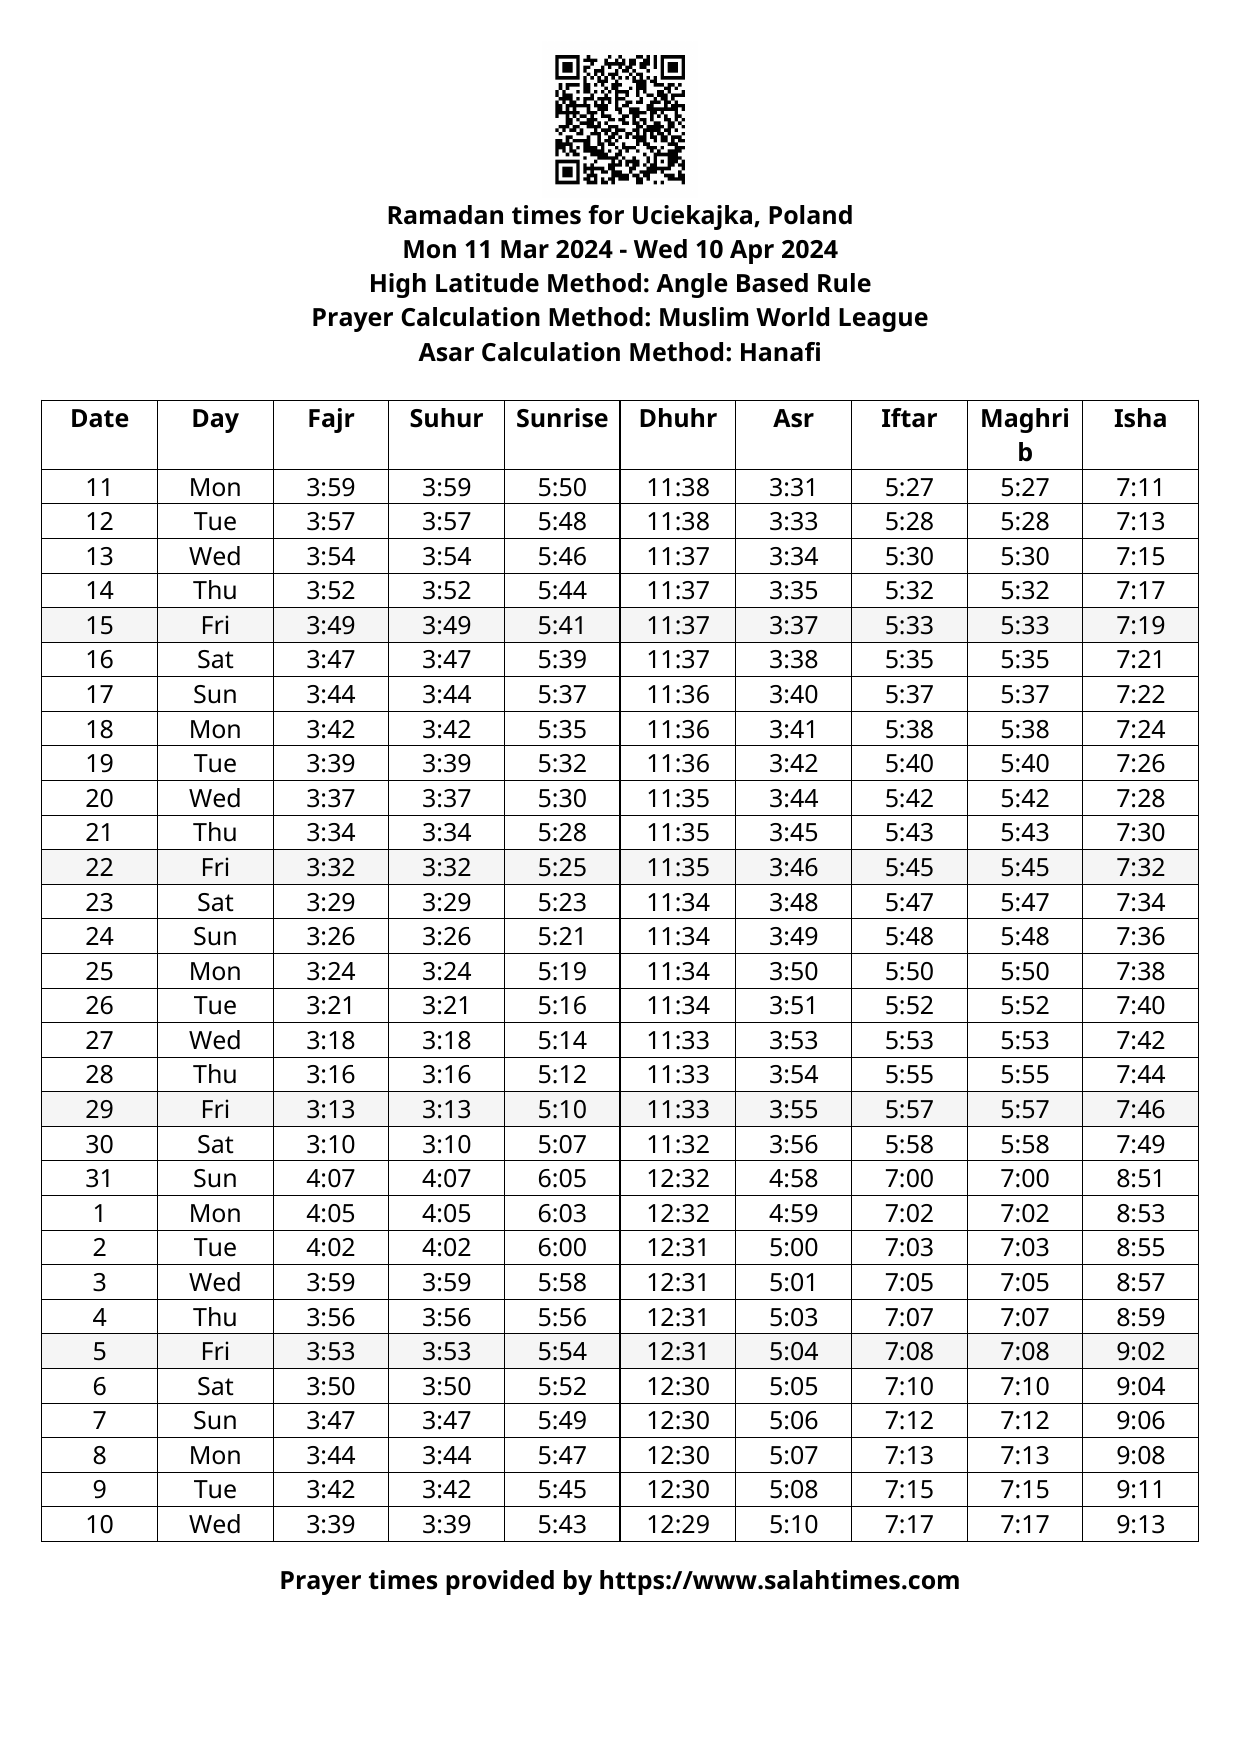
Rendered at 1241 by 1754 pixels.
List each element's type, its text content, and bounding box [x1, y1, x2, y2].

table_cell 5:42 [968, 781, 1082, 814]
table_cell 3:34 [274, 816, 388, 849]
table_cell 5:41 [505, 608, 619, 642]
table_cell 5:37 [968, 677, 1082, 711]
table_cell 11:32 [621, 1127, 735, 1160]
table_cell 7:49 [1083, 1127, 1198, 1160]
table_cell 5:28 [852, 504, 967, 538]
table_cell 3:53 [274, 1334, 388, 1368]
table_cell 3:59 [274, 470, 388, 503]
table_cell Fri [158, 850, 273, 884]
table_cell 6:00 [505, 1231, 619, 1264]
table_cell Mon [158, 1438, 273, 1472]
table_cell 11:37 [621, 574, 735, 607]
table_cell 5:25 [505, 850, 619, 884]
table_cell 5:44 [505, 574, 619, 607]
table_cell 3:42 [389, 712, 504, 745]
table_cell 5:32 [505, 746, 619, 780]
table_cell 3:54 [274, 539, 388, 572]
table_cell Mon [158, 1196, 273, 1229]
table_cell Mon [158, 470, 273, 503]
table_cell Thu [158, 1300, 273, 1333]
table_cell 5:12 [505, 1058, 619, 1091]
table_cell 3:42 [274, 1473, 388, 1506]
table_cell 3:10 [389, 1127, 504, 1160]
table_cell 23 [42, 885, 157, 918]
table_cell 8 [42, 1438, 157, 1472]
table_cell 3:50 [736, 954, 851, 987]
text High Latitude Method: Angle Based Rule [42, 266, 1198, 300]
table_cell Tue [158, 504, 273, 538]
table_cell 17 [42, 677, 157, 711]
table_cell 7:21 [1083, 643, 1198, 676]
text Ramadan times for Uciekajka, Poland [42, 198, 1198, 232]
table_cell 11:34 [621, 919, 735, 953]
table_cell 31 [42, 1161, 157, 1195]
table_cell 5:33 [852, 608, 967, 642]
table_cell 8:57 [1083, 1265, 1198, 1299]
table_cell 11:35 [621, 850, 735, 884]
table_cell 5:46 [505, 539, 619, 572]
table_cell 5:14 [505, 1023, 619, 1057]
table_cell Tue [158, 1473, 273, 1506]
table_cell 5:00 [736, 1231, 851, 1264]
table_cell 3:56 [389, 1300, 504, 1333]
table_cell 3:49 [736, 919, 851, 953]
table_cell 11:35 [621, 816, 735, 849]
table_cell 7:07 [968, 1300, 1082, 1333]
table_cell 11:34 [621, 954, 735, 987]
table_cell Wed [158, 1265, 273, 1299]
table_cell Wed [158, 1023, 273, 1057]
table_cell 3:47 [274, 1404, 388, 1437]
table_cell 5:16 [505, 989, 619, 1022]
table_cell 3:33 [736, 504, 851, 538]
table_cell 12:31 [621, 1334, 735, 1368]
table_cell 5:45 [852, 850, 967, 884]
table_cell 5 [42, 1334, 157, 1368]
table_cell 7:02 [968, 1196, 1082, 1229]
table_cell 7:34 [1083, 885, 1198, 918]
table_cell 3:37 [389, 781, 504, 814]
table_cell 5:39 [505, 643, 619, 676]
table_cell 3:59 [389, 470, 504, 503]
table_cell 11:37 [621, 643, 735, 676]
table_cell 3:21 [389, 989, 504, 1022]
table_cell 3:18 [389, 1023, 504, 1057]
table_header Suhur [389, 401, 504, 469]
table_cell 3:52 [389, 574, 504, 607]
table_cell 27 [42, 1023, 157, 1057]
table_header Fajr [274, 401, 388, 469]
table_cell 4:02 [274, 1231, 388, 1264]
table_cell 11:33 [621, 1092, 735, 1126]
table_cell 11:36 [621, 712, 735, 745]
table_cell 5:06 [736, 1404, 851, 1437]
table_cell 11:34 [621, 989, 735, 1022]
table_cell 11:36 [621, 746, 735, 780]
table_cell 5:27 [968, 470, 1082, 503]
table_cell 3:39 [389, 746, 504, 780]
table_cell Thu [158, 816, 273, 849]
table_cell 10 [42, 1507, 157, 1541]
table_cell 12:30 [621, 1404, 735, 1437]
table_cell 3:31 [736, 470, 851, 503]
table_cell 5:19 [505, 954, 619, 987]
table_cell Wed [158, 1507, 273, 1541]
table_cell 5:21 [505, 919, 619, 953]
table_cell 9:02 [1083, 1334, 1198, 1368]
table_cell 9:04 [1083, 1369, 1198, 1402]
table_cell 5:43 [968, 816, 1082, 849]
table_cell 5:03 [736, 1300, 851, 1333]
table_cell 3:55 [736, 1092, 851, 1126]
table_cell Sat [158, 885, 273, 918]
table_cell 3:29 [274, 885, 388, 918]
text Prayer Calculation Method: Muslim World League [42, 300, 1198, 334]
table_cell 7:07 [852, 1300, 967, 1333]
table_cell Sun [158, 1161, 273, 1195]
table_cell 9:13 [1083, 1507, 1198, 1541]
table_cell 8:55 [1083, 1231, 1198, 1264]
table_cell 3:39 [274, 1507, 388, 1541]
table_cell 4:02 [389, 1231, 504, 1264]
text Prayer times provided by https://www.salahtimes.com [42, 1563, 1198, 1597]
table_cell 7:05 [852, 1265, 967, 1299]
table_cell 13 [42, 539, 157, 572]
table_cell Fri [158, 608, 273, 642]
table_cell 7:15 [852, 1473, 967, 1506]
table_cell 12:30 [621, 1473, 735, 1506]
text Mon 11 Mar 2024 - Wed 10 Apr 2024 [42, 232, 1198, 266]
table_cell 3:49 [274, 608, 388, 642]
table_cell 2 [42, 1231, 157, 1264]
table_cell 3:24 [389, 954, 504, 987]
table_cell 7:12 [968, 1404, 1082, 1437]
table_cell 22 [42, 850, 157, 884]
table_cell 5:47 [968, 885, 1082, 918]
table_cell 5:35 [968, 643, 1082, 676]
table_cell 7:28 [1083, 781, 1198, 814]
table_cell 18 [42, 712, 157, 745]
table_cell 12:32 [621, 1161, 735, 1195]
table_cell 12:31 [621, 1231, 735, 1264]
table_cell 15 [42, 608, 157, 642]
table_cell 7:19 [1083, 608, 1198, 642]
table_cell 24 [42, 919, 157, 953]
table_cell 21 [42, 816, 157, 849]
table_cell 5:10 [505, 1092, 619, 1126]
table_cell 7:03 [968, 1231, 1082, 1264]
table_cell Thu [158, 1058, 273, 1091]
table_cell 5:58 [505, 1265, 619, 1299]
table_cell 29 [42, 1092, 157, 1126]
table_cell 12:29 [621, 1507, 735, 1541]
table_cell 3:48 [736, 885, 851, 918]
table_cell Thu [158, 574, 273, 607]
table_cell 11 [42, 470, 157, 503]
table_cell 5:58 [852, 1127, 967, 1160]
table_cell 6:05 [505, 1161, 619, 1195]
table_cell 5:40 [852, 746, 967, 780]
table_cell 3:44 [736, 781, 851, 814]
table_cell 5:08 [736, 1473, 851, 1506]
table_header Dhuhr [621, 401, 735, 469]
table_cell 11:38 [621, 470, 735, 503]
table_cell 3:16 [274, 1058, 388, 1091]
table_cell 4 [42, 1300, 157, 1333]
table_cell 3:16 [389, 1058, 504, 1091]
table_cell 11:38 [621, 504, 735, 538]
table_cell 1 [42, 1196, 157, 1229]
table_cell 3:59 [389, 1265, 504, 1299]
table_cell 5:33 [968, 608, 1082, 642]
table_cell Tue [158, 746, 273, 780]
table_cell 6 [42, 1369, 157, 1402]
table_cell 3:47 [389, 643, 504, 676]
table_cell 3:56 [274, 1300, 388, 1333]
table_header Date [42, 401, 157, 469]
table_cell 5:28 [505, 816, 619, 849]
table_cell 9:08 [1083, 1438, 1198, 1472]
table_cell 3:34 [389, 816, 504, 849]
table_cell 3:37 [736, 608, 851, 642]
table_cell 3:13 [389, 1092, 504, 1126]
table_cell 7:13 [968, 1438, 1082, 1472]
table_cell 3:34 [736, 539, 851, 572]
table_cell 3:42 [389, 1473, 504, 1506]
table_cell 3:41 [736, 712, 851, 745]
table_cell 3:44 [389, 1438, 504, 1472]
table_cell 7:36 [1083, 919, 1198, 953]
table_cell 7:15 [1083, 539, 1198, 572]
table_header Day [158, 401, 273, 469]
table_cell 12:32 [621, 1196, 735, 1229]
table_cell 3:44 [389, 677, 504, 711]
table_cell 5:52 [852, 989, 967, 1022]
table_cell 6:03 [505, 1196, 619, 1229]
table_cell 3:54 [736, 1058, 851, 1091]
table_cell 5:47 [505, 1438, 619, 1472]
table_cell 3:35 [736, 574, 851, 607]
table_cell 5:30 [505, 781, 619, 814]
table_cell 3:56 [736, 1127, 851, 1160]
table_cell 7:08 [968, 1334, 1082, 1368]
table_cell 5:57 [968, 1092, 1082, 1126]
table_cell 5:28 [968, 504, 1082, 538]
table_cell 8:59 [1083, 1300, 1198, 1333]
table_cell 3:47 [274, 643, 388, 676]
table_cell 7:02 [852, 1196, 967, 1229]
table_cell 7:11 [1083, 470, 1198, 503]
table_cell 5:54 [505, 1334, 619, 1368]
table_cell 5:48 [852, 919, 967, 953]
table_cell 7:13 [1083, 504, 1198, 538]
table_cell 3:32 [274, 850, 388, 884]
table_cell 5:32 [852, 574, 967, 607]
table_cell Tue [158, 989, 273, 1022]
table_cell 5:10 [736, 1507, 851, 1541]
picture [542, 41, 699, 198]
table_cell 5:53 [852, 1023, 967, 1057]
table_cell 11:33 [621, 1023, 735, 1057]
table_cell 3:10 [274, 1127, 388, 1160]
table_cell 5:45 [505, 1473, 619, 1506]
table_cell 3:26 [274, 919, 388, 953]
table_cell 4:07 [389, 1161, 504, 1195]
table_cell 5:40 [968, 746, 1082, 780]
table_cell 4:07 [274, 1161, 388, 1195]
table_cell 5:04 [736, 1334, 851, 1368]
table_cell 19 [42, 746, 157, 780]
table_cell 12:30 [621, 1438, 735, 1472]
table_cell 4:05 [389, 1196, 504, 1229]
table_cell 7:38 [1083, 954, 1198, 987]
table_cell 5:30 [852, 539, 967, 572]
table_cell 25 [42, 954, 157, 987]
table_cell 11:34 [621, 885, 735, 918]
table_cell 5:49 [505, 1404, 619, 1437]
table_cell 3:42 [274, 712, 388, 745]
table_cell 5:05 [736, 1369, 851, 1402]
table_cell 5:45 [968, 850, 1082, 884]
table_cell 3:51 [736, 989, 851, 1022]
table_cell 16 [42, 643, 157, 676]
table_cell 7:17 [1083, 574, 1198, 607]
table_cell 5:47 [852, 885, 967, 918]
table_cell 3:52 [274, 574, 388, 607]
table_cell 5:58 [968, 1127, 1082, 1160]
table_cell Fri [158, 1092, 273, 1126]
table_cell 11:37 [621, 608, 735, 642]
table_cell 3:50 [389, 1369, 504, 1402]
table_cell 3:53 [389, 1334, 504, 1368]
table_cell 8:53 [1083, 1196, 1198, 1229]
table_cell 5:32 [968, 574, 1082, 607]
table_cell 11:35 [621, 781, 735, 814]
table_cell 5:01 [736, 1265, 851, 1299]
table_cell 9:11 [1083, 1473, 1198, 1506]
table_cell 12:31 [621, 1300, 735, 1333]
table_cell 5:23 [505, 885, 619, 918]
table_cell 3:39 [274, 746, 388, 780]
table_cell 3:37 [274, 781, 388, 814]
table_cell 7:05 [968, 1265, 1082, 1299]
table_cell 3:21 [274, 989, 388, 1022]
table_cell 11:36 [621, 677, 735, 711]
table_cell Wed [158, 539, 273, 572]
table_cell 28 [42, 1058, 157, 1091]
table_cell 3:50 [274, 1369, 388, 1402]
table_cell 5:07 [736, 1438, 851, 1472]
table_cell 12:31 [621, 1265, 735, 1299]
table_cell 7:26 [1083, 746, 1198, 780]
table_cell 5:35 [505, 712, 619, 745]
table_cell 3:49 [389, 608, 504, 642]
table_cell 3:46 [736, 850, 851, 884]
table_cell 5:37 [505, 677, 619, 711]
table_cell 5:48 [968, 919, 1082, 953]
table_cell 7:15 [968, 1473, 1082, 1506]
table_cell 5:30 [968, 539, 1082, 572]
table_cell 8:51 [1083, 1161, 1198, 1195]
table_cell 7:30 [1083, 816, 1198, 849]
table_cell 3:44 [274, 677, 388, 711]
table_cell 5:48 [505, 504, 619, 538]
table_cell 5:07 [505, 1127, 619, 1160]
table_cell 4:05 [274, 1196, 388, 1229]
table_cell 5:55 [852, 1058, 967, 1091]
table_cell 3:18 [274, 1023, 388, 1057]
table_cell 7:44 [1083, 1058, 1198, 1091]
table_cell 5:27 [852, 470, 967, 503]
table_cell 7:17 [968, 1507, 1082, 1541]
table_cell Tue [158, 1231, 273, 1264]
table_cell 3:24 [274, 954, 388, 987]
table_cell 7:12 [852, 1404, 967, 1437]
table_cell 7:24 [1083, 712, 1198, 745]
table_cell 3:47 [389, 1404, 504, 1437]
table_cell Sat [158, 1127, 273, 1160]
table_cell 3:39 [389, 1507, 504, 1541]
table_header Asr [736, 401, 851, 469]
table_cell 26 [42, 989, 157, 1022]
table_cell 7:13 [852, 1438, 967, 1472]
table_cell 3:44 [274, 1438, 388, 1472]
text Asar Calculation Method: Hanafi [42, 334, 1198, 368]
table_cell Sat [158, 643, 273, 676]
table_cell 5:38 [852, 712, 967, 745]
table_cell 7:00 [852, 1161, 967, 1195]
table_cell 5:55 [968, 1058, 1082, 1091]
table_cell 3:54 [389, 539, 504, 572]
table_cell 7:08 [852, 1334, 967, 1368]
table_cell 5:50 [968, 954, 1082, 987]
table_cell 5:35 [852, 643, 967, 676]
table_cell 7:00 [968, 1161, 1082, 1195]
table_cell 3 [42, 1265, 157, 1299]
table_cell 5:50 [852, 954, 967, 987]
table_header Isha [1083, 401, 1198, 469]
table_cell 3:32 [389, 850, 504, 884]
table_cell 3:57 [274, 504, 388, 538]
table_cell 5:52 [505, 1369, 619, 1402]
table_cell 3:26 [389, 919, 504, 953]
table_cell 5:57 [852, 1092, 967, 1126]
table_header Sunrise [505, 401, 619, 469]
table_cell Sat [158, 1369, 273, 1402]
table_cell Sun [158, 677, 273, 711]
table_cell 5:43 [505, 1507, 619, 1541]
table_cell 4:58 [736, 1161, 851, 1195]
table_cell Sun [158, 1404, 273, 1437]
table_cell 5:50 [505, 470, 619, 503]
table_cell 5:38 [968, 712, 1082, 745]
table_cell 7:10 [968, 1369, 1082, 1402]
table_cell 7:42 [1083, 1023, 1198, 1057]
table_cell 5:42 [852, 781, 967, 814]
table_cell 3:59 [274, 1265, 388, 1299]
table_cell Wed [158, 781, 273, 814]
table_cell 5:37 [852, 677, 967, 711]
table_cell 11:33 [621, 1058, 735, 1091]
table_cell 7:22 [1083, 677, 1198, 711]
table_cell 12:30 [621, 1369, 735, 1402]
table_cell 7:40 [1083, 989, 1198, 1022]
table_cell 5:52 [968, 989, 1082, 1022]
table_cell Mon [158, 954, 273, 987]
table_cell Fri [158, 1334, 273, 1368]
table_cell 4:59 [736, 1196, 851, 1229]
table_cell 7:03 [852, 1231, 967, 1264]
table_cell 7:32 [1083, 850, 1198, 884]
table_cell Mon [158, 712, 273, 745]
table_cell 7 [42, 1404, 157, 1437]
table_cell 11:37 [621, 539, 735, 572]
table_cell 3:57 [389, 504, 504, 538]
table_cell 5:53 [968, 1023, 1082, 1057]
table_cell 20 [42, 781, 157, 814]
table_cell 3:45 [736, 816, 851, 849]
table_cell Sun [158, 919, 273, 953]
table_cell 7:10 [852, 1369, 967, 1402]
table_cell 3:40 [736, 677, 851, 711]
table_header Iftar [852, 401, 967, 469]
table_cell 14 [42, 574, 157, 607]
table_cell 3:29 [389, 885, 504, 918]
table_cell 9 [42, 1473, 157, 1506]
table_header Maghrib [968, 401, 1082, 469]
table_cell 3:13 [274, 1092, 388, 1126]
table_cell 30 [42, 1127, 157, 1160]
table_cell 7:46 [1083, 1092, 1198, 1126]
table_cell 3:53 [736, 1023, 851, 1057]
table_cell 3:42 [736, 746, 851, 780]
table_cell 9:06 [1083, 1404, 1198, 1437]
table_cell 5:43 [852, 816, 967, 849]
table_cell 7:17 [852, 1507, 967, 1541]
table_cell 5:56 [505, 1300, 619, 1333]
table_cell 12 [42, 504, 157, 538]
table_cell 3:38 [736, 643, 851, 676]
